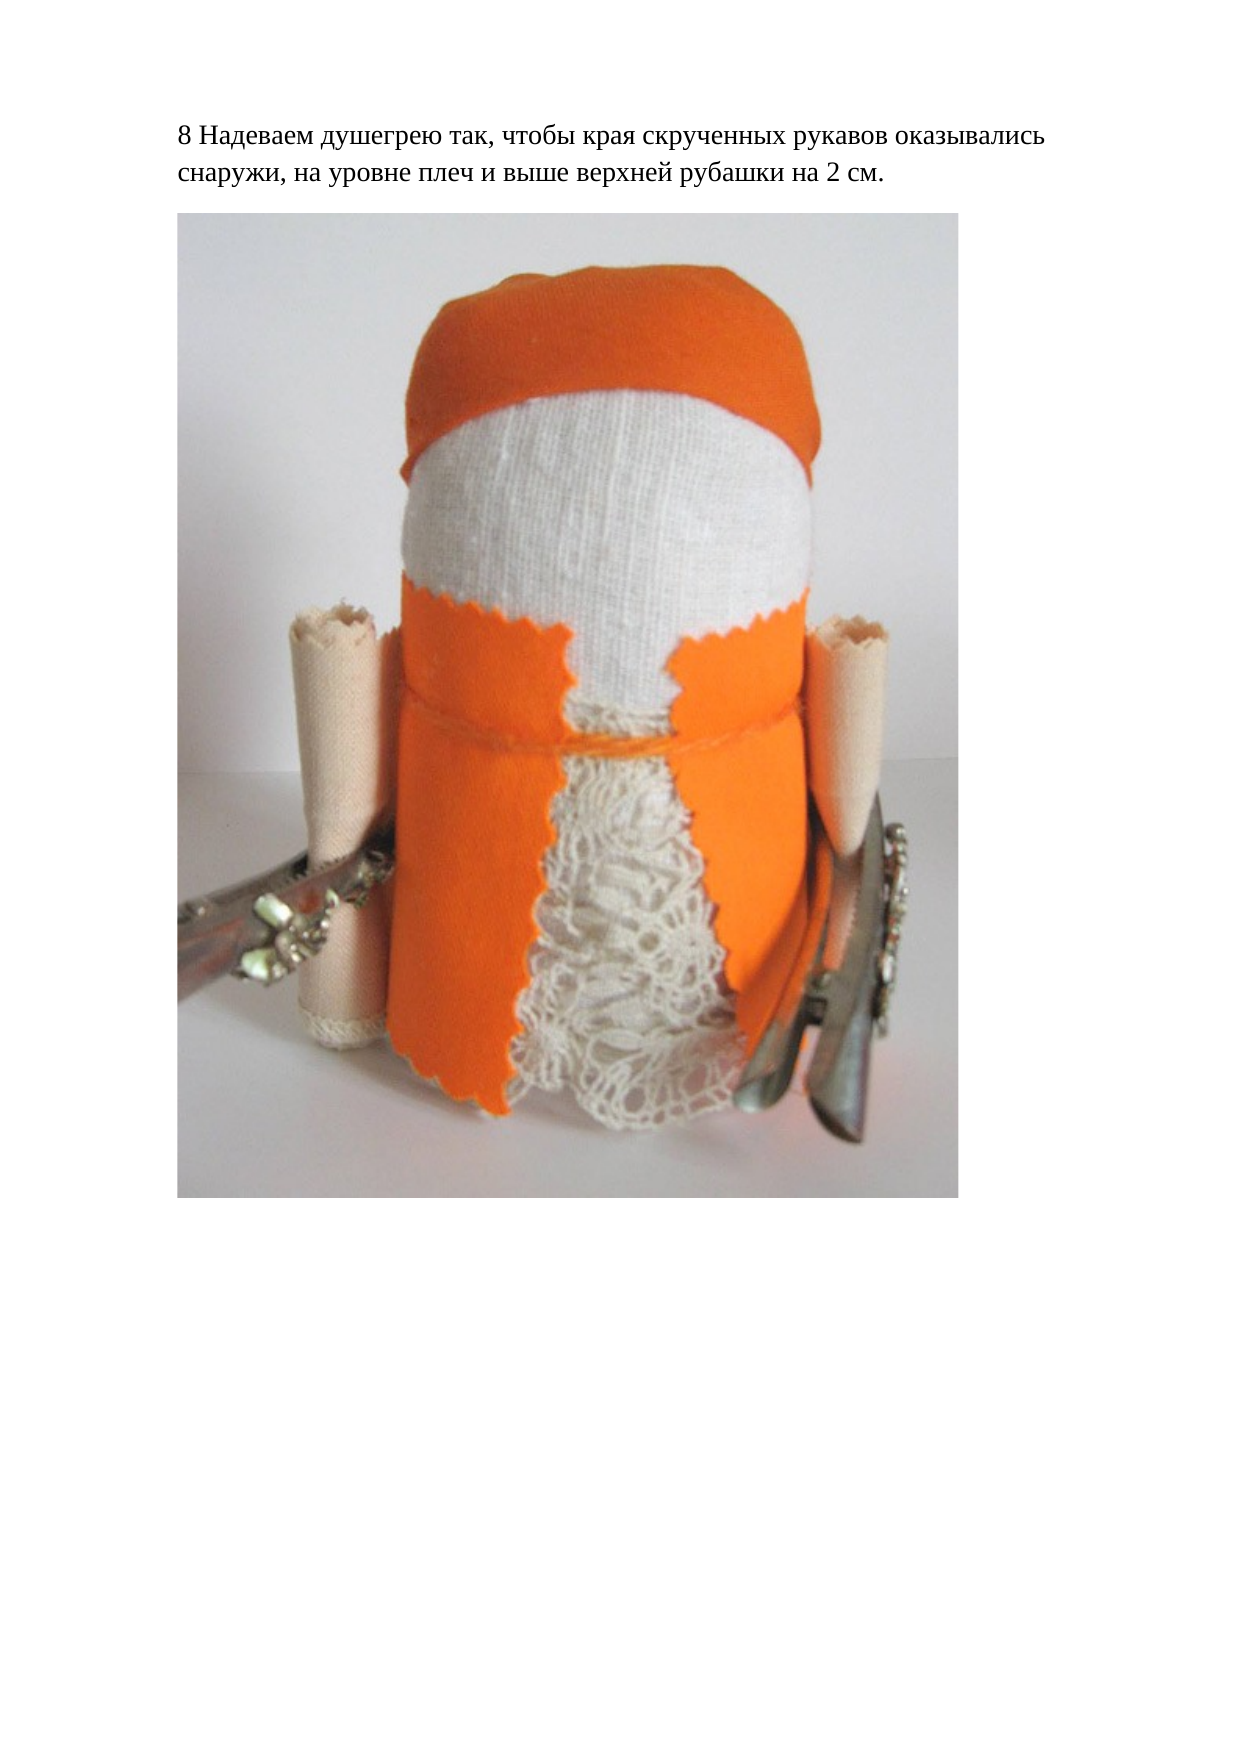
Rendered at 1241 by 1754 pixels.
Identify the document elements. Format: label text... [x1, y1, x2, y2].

picture [177, 213, 959, 1198]
text 8 Надеваем душегрею так, чтобы края скрученных рукавов оказывались снаружи, на уровне плеч и выше верхней рубашки на 2 см. [177, 118, 1152, 188]
